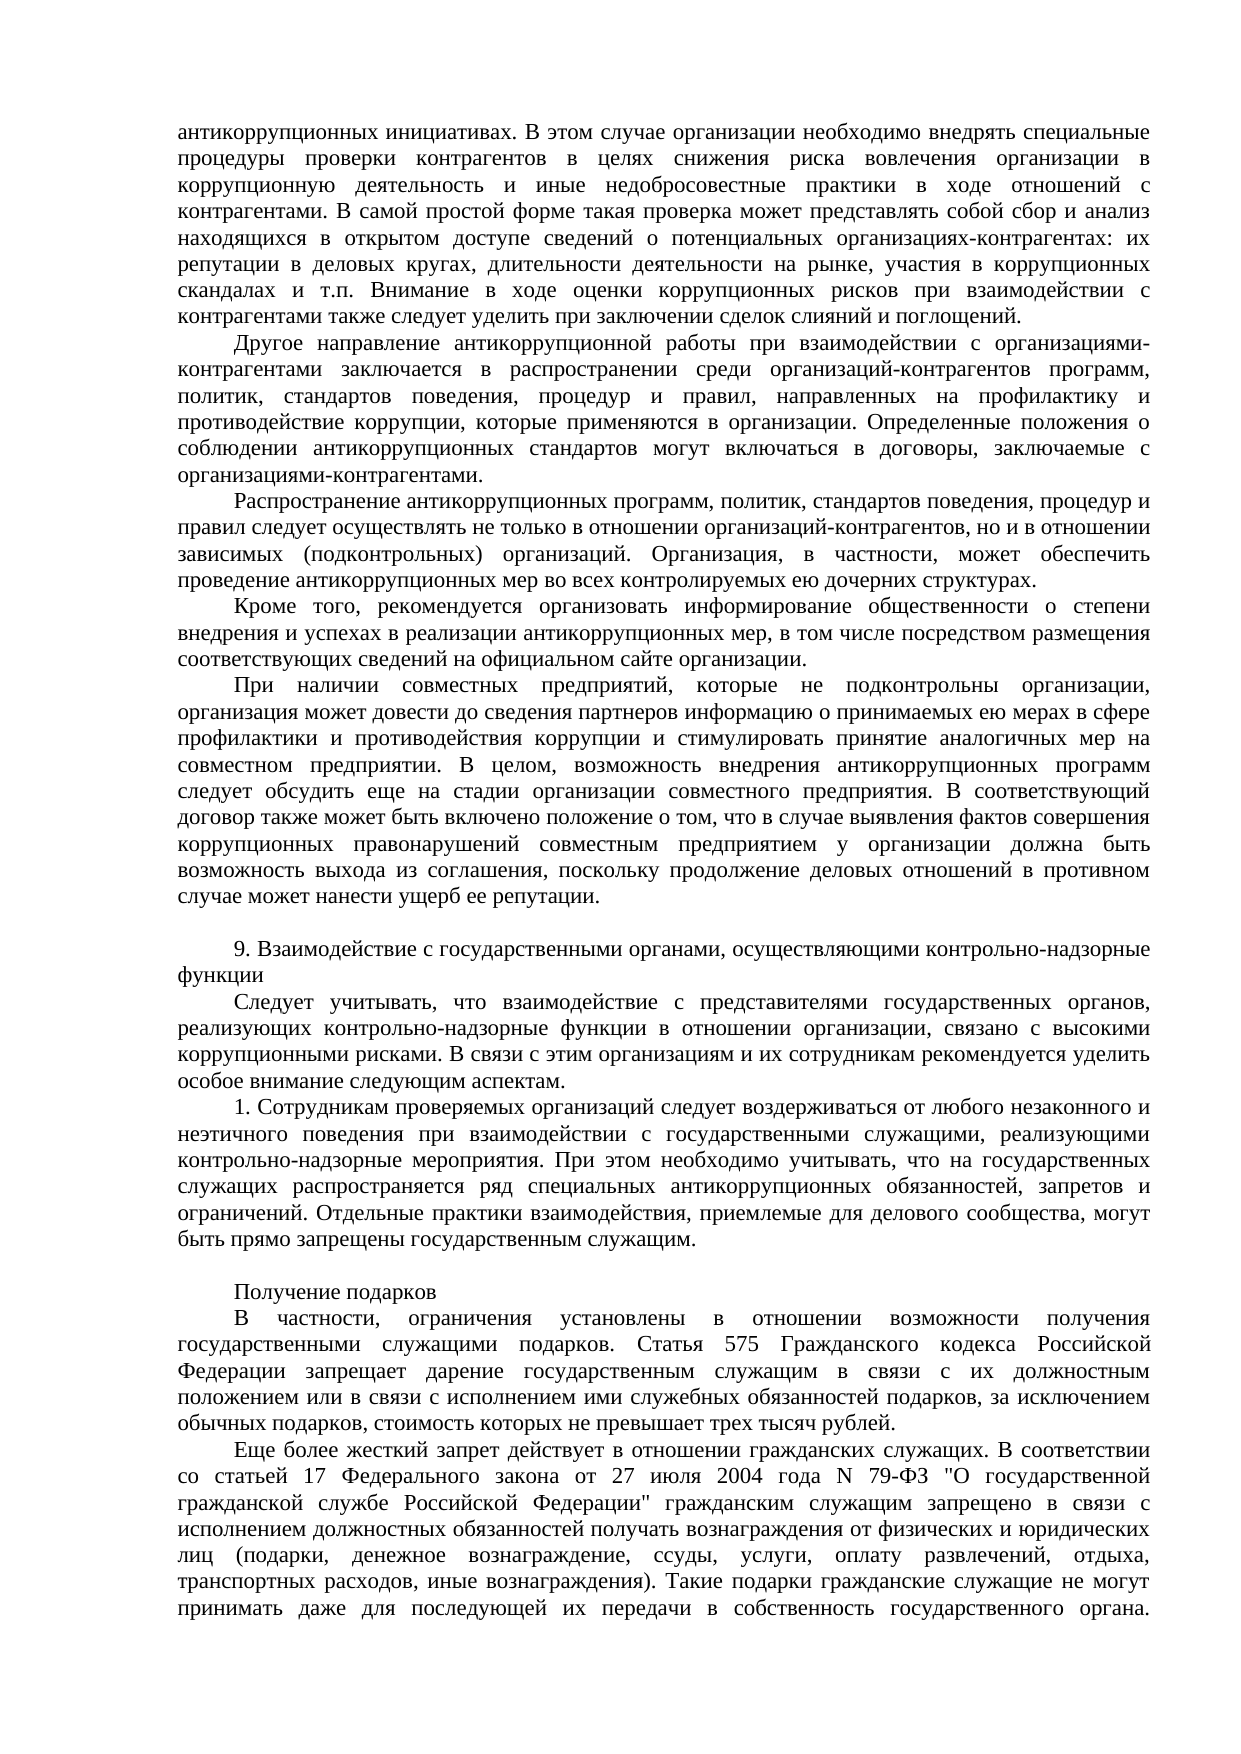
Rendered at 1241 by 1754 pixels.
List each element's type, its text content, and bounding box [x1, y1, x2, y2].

text Кроме того, рекомендуется организовать информирование общественности о степени внедрения и успехах в реализации антикоррупционных мер, в том числе посредством размещения соответствующих сведений на официальном сайте организации. [177, 592, 1152, 672]
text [177, 118, 1152, 329]
text При наличии совместных предприятий, которые не подконтрольны организации, организация может довести до сведения партнеров информацию о принимаемых ею мерах в сфере профилактики и противодействия коррупции и стимулировать принятие аналогичных мер на совместном предприятии. В целом, возможность внедрения антикоррупционных программ следует обсудить еще на стадии организации совместного предприятия. В соответствующий договор также может быть включено положение о том, что в случае выявления фактов совершения коррупционных правонарушений совместным предприятием у организации должна быть возможность выхода из соглашения, поскольку продолжение деловых отношений в противном случае может нанести ущерб ее репутации. [177, 672, 1152, 909]
text В частности, ограничения установлены в отношении возможности получения государственными служащими подарков. Статья 575 Гражданского кодекса Российской Федерации запрещает дарение государственным служащим в связи с их должностным положением или в связи с исполнением ими служебных обязанностей подарков, за исключением обычных подарков, стоимость которых не превышает трех тысяч рублей. [177, 1304, 1152, 1436]
text Распространение антикоррупционных программ, политик, стандартов поведения, процедур и правил следует осуществлять не только в отношении организаций-контрагентов, но и в отношении зависимых (подконтрольных) организаций. Организация, в частности, может обеспечить проведение антикоррупционных мер во всех контролируемых ею дочерних структурах. [177, 487, 1152, 592]
text Получение подарков [177, 1278, 1152, 1304]
text 1. Сотрудникам проверяемых организаций следует воздерживаться от любого незаконного и неэтичного поведения при взаимодействии с государственными служащими, реализующими контрольно-надзорные мероприятия. При этом необходимо учитывать, что на государственных служащих распространяется ряд специальных антикоррупционных обязанностей, запретов и ограничений. Отдельные практики взаимодействия, приемлемые для делового сообщества, могут быть прямо запрещены государственным служащим. [177, 1093, 1152, 1251]
text Другое направление антикоррупционной работы при взаимодействии с организациями-контрагентами заключается в распространении среди организаций-контрагентов программ, политик, стандартов поведения, процедур и правил, направленных на профилактику и противодействие коррупции, которые применяются в организации. Определенные положения о соблюдении антикоррупционных стандартов могут включаться в договоры, заключаемые с организациями-контрагентами. [177, 329, 1152, 487]
text Следует учитывать, что взаимодействие с представителями государственных органов, реализующих контрольно-надзорные функции в отношении организации, связано с высокими коррупционными рисками. В связи с этим организациям и их сотрудникам рекомендуется уделить особое внимание следующим аспектам. [177, 988, 1152, 1093]
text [177, 1436, 1152, 1620]
text 9. Взаимодействие с государственными органами, осуществляющими контрольно-надзорные функции [177, 935, 1152, 988]
